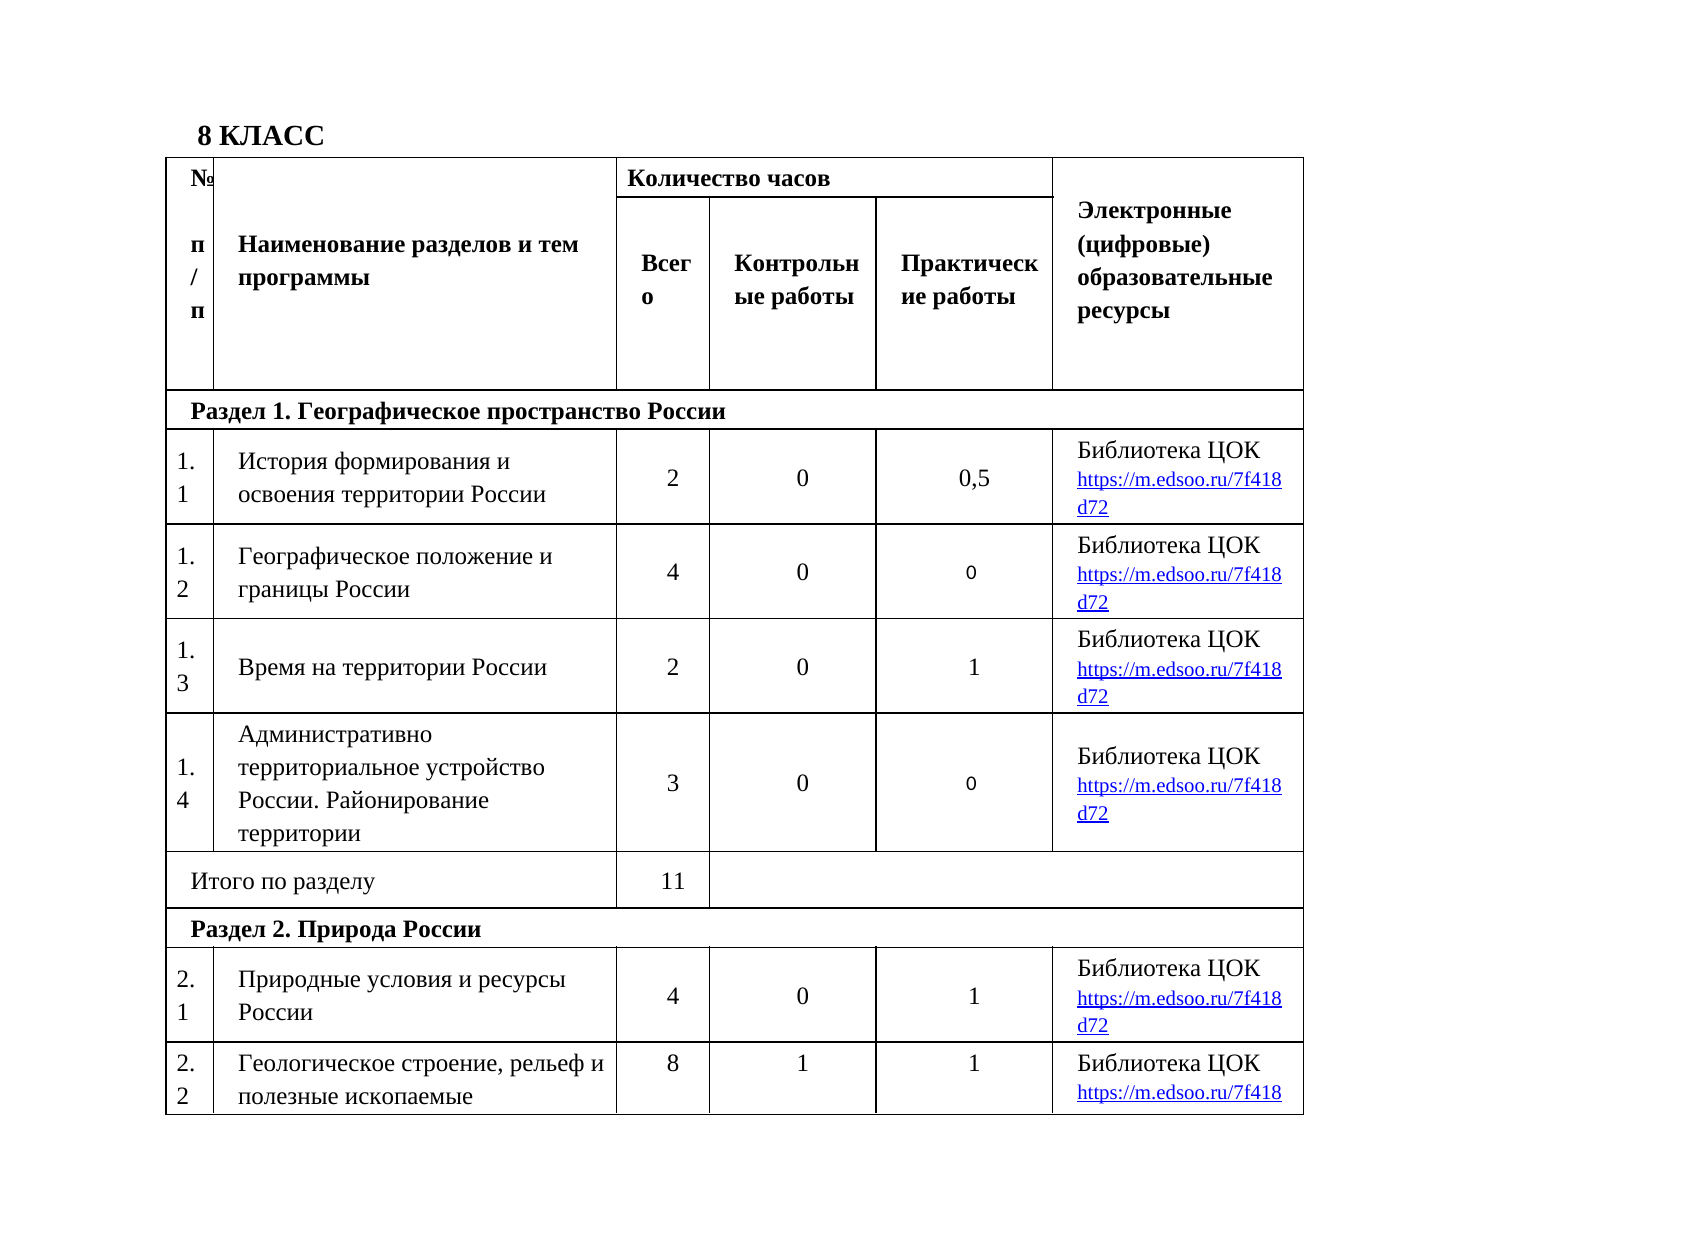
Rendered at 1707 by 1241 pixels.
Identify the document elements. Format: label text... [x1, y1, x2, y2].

table_cell Географическое положение и границы России [214, 525, 616, 617]
table_cell 0 [877, 714, 1052, 851]
table_cell 0 [877, 525, 1052, 617]
table_cell 0 [710, 948, 875, 1041]
table_cell Библиотека ЦОК https://m.edsoo.ru/7f418d72 [1053, 619, 1303, 712]
table_cell Практические работы [877, 198, 1052, 389]
table_cell 1 [877, 619, 1052, 712]
table_cell 11 [617, 852, 709, 907]
text 8 КЛАСС [190, 118, 1618, 152]
table_cell 1 [710, 1043, 875, 1113]
table_cell Раздел 1. Географическое пространство России [167, 391, 1303, 428]
table_cell Библиотека ЦОК https://m.edsoo.ru/7f418d72 [1053, 525, 1303, 617]
table_cell [710, 852, 1303, 907]
table_cell Контрольные работы [710, 198, 875, 389]
table_cell 2.2 [167, 1043, 213, 1113]
table_cell Раздел 2. Природа России [167, 909, 1303, 946]
table_cell 1.1 [167, 430, 213, 523]
table_cell 1.3 [167, 619, 213, 712]
table_cell 2 [617, 619, 709, 712]
table_cell 2 [617, 430, 709, 523]
table_cell Природные условия и ресурсы России [214, 948, 616, 1041]
table_header Электронные (цифровые) образовательные ресурсы [1053, 158, 1303, 389]
table_cell 1.2 [167, 525, 213, 617]
table_cell 8 [617, 1043, 709, 1113]
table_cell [1053, 1043, 1303, 1113]
table_cell 1 [877, 948, 1052, 1041]
table_header Количество часов [617, 158, 1052, 196]
table_cell 2.1 [167, 948, 213, 1041]
table_cell Итого по разделу [167, 852, 616, 907]
table_header Наименование разделов и тем программы [214, 158, 616, 389]
table_cell 3 [617, 714, 709, 851]
table_cell Всего [617, 198, 709, 389]
table_cell 1 [877, 1043, 1052, 1113]
table_cell 0 [710, 714, 875, 851]
table_cell Время на территории России [214, 619, 616, 712]
table_cell История формирования и освоения территории России [214, 430, 616, 523]
table_cell Библиотека ЦОК https://m.edsoo.ru/7f418d72 [1053, 714, 1303, 851]
table_cell 4 [617, 525, 709, 617]
table_cell 0,5 [877, 430, 1052, 523]
table_cell Административно территориальное устройство России. Районирование территории [214, 714, 616, 851]
table_cell 1.4 [167, 714, 213, 851]
table_cell 0 [710, 430, 875, 523]
table_header № п/п [167, 158, 213, 389]
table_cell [214, 1043, 616, 1113]
table_cell 0 [710, 525, 875, 617]
table_cell Библиотека ЦОК https://m.edsoo.ru/7f418d72 [1053, 430, 1303, 523]
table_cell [1053, 948, 1303, 1041]
table_cell 0 [710, 619, 875, 712]
table_cell 4 [617, 948, 709, 1041]
